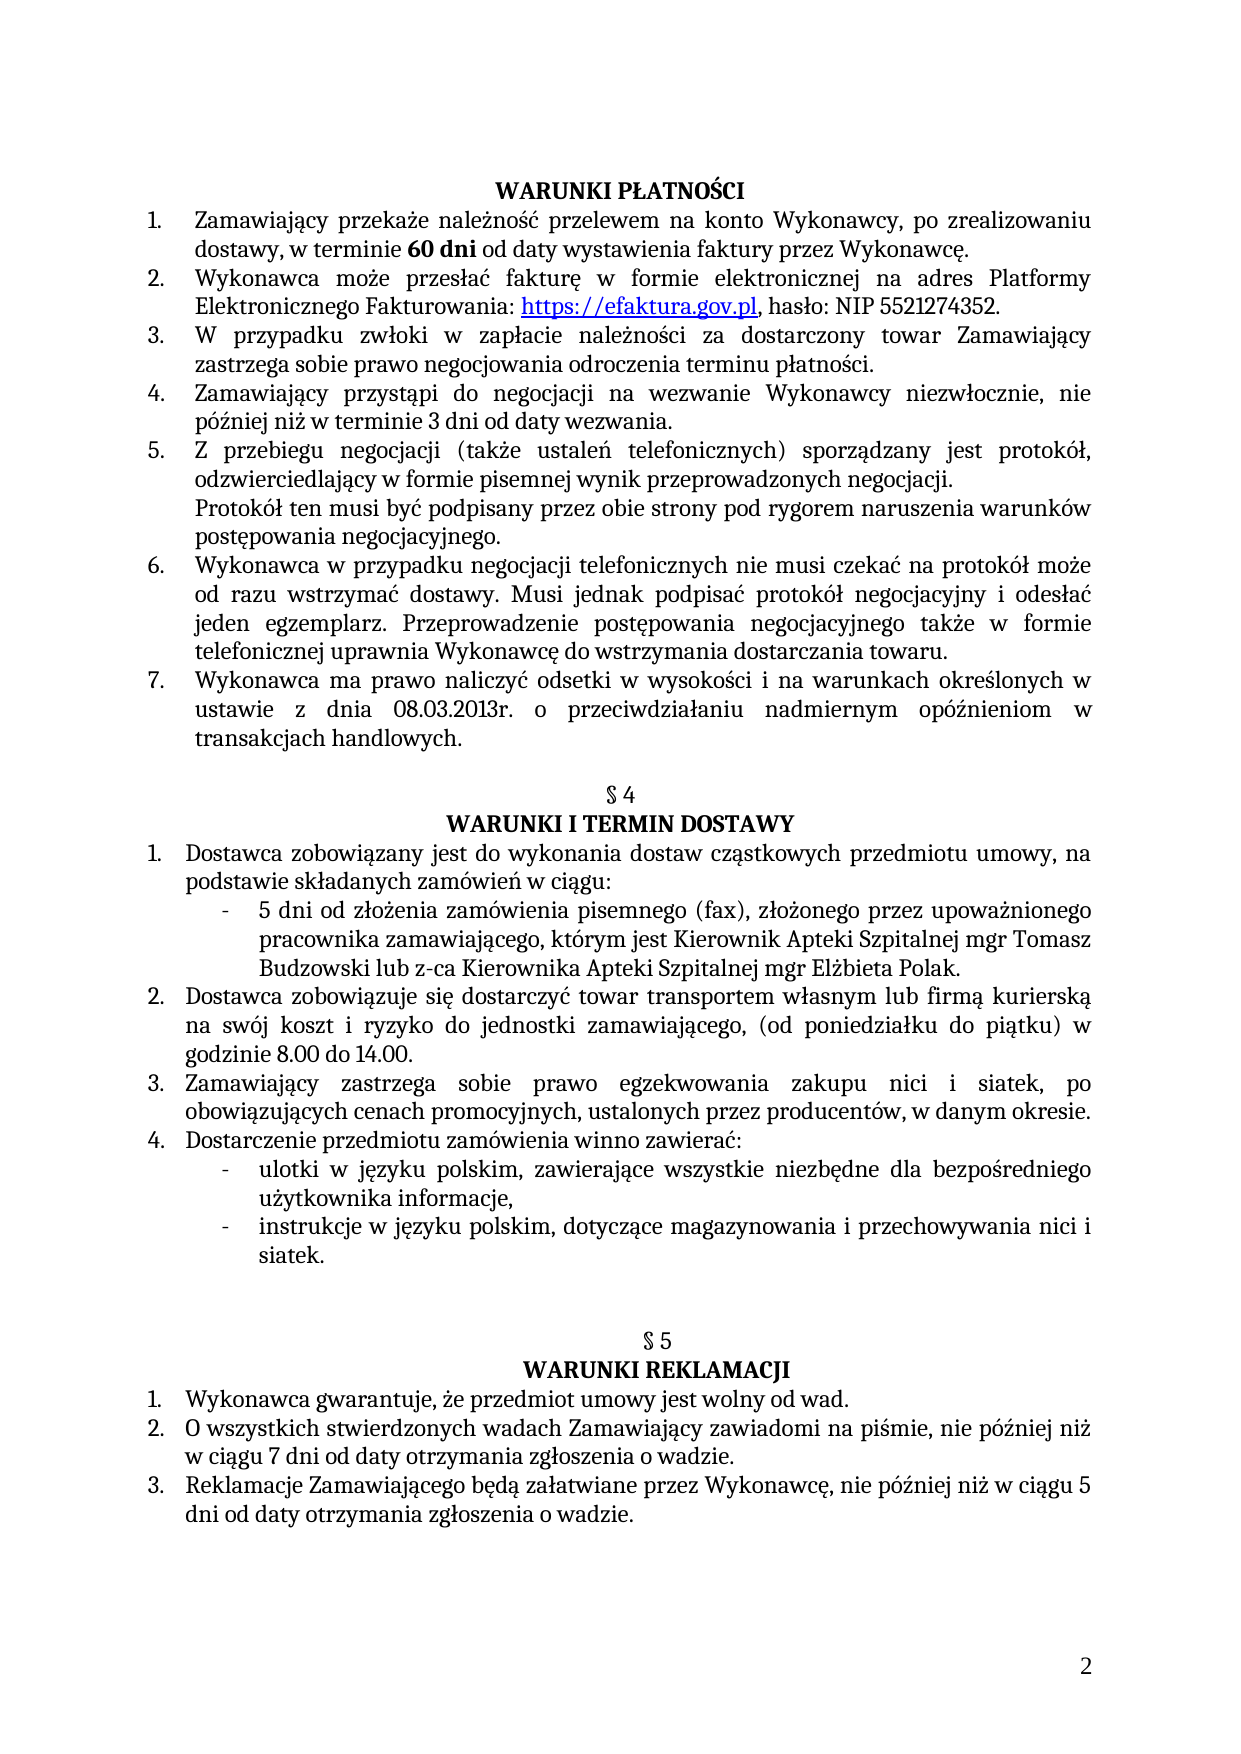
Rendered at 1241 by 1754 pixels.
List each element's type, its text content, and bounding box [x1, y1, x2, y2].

list Zamawiający zastrzega sobie prawo egzekwowania zakupu nici i siatek, po obowiązujących cenach promocyjnych, ustalonych przez producentów, w danym okresie. [148, 1068, 1092, 1126]
list Wykonawca w przypadku negocjacji telefonicznych nie musi czekać na protokół może od razu wstrzymać dostawy. Musi jednak podpisać protokół negocjacyjny i odesłać jeden egzemplarz. Przeprowadzenie postępowania negocjacyjnego także w formie telefonicznej uprawnia Wykonawcę do wstrzymania dostarczania towaru. [148, 551, 1092, 666]
subtitle WARUNKI I TERMIN DOSTAWY [148, 810, 1092, 838]
list W przypadku zwłoki w zapłacie należności za dostarczony towar Zamawiający zastrzega sobie prawo negocjowania odroczenia terminu płatności. [148, 321, 1092, 378]
list Dostawca zobowiązany jest do wykonania dostaw cząstkowych przedmiotu umowy, na podstawie składanych zamówień w ciągu: [148, 838, 1092, 896]
list Wykonawca może przesłać fakturę w formie elektronicznej na adres Platformy Elektronicznego Fakturowania: https://efaktura.gov.pl, hasło: NIP 5521274352. [148, 263, 1092, 321]
text § 4 [148, 781, 1092, 810]
list 5 dni od złożenia zamówienia pisemnego (fax), złożonego przez upoważnionego pracownika zamawiającego, którym jest Kierownik Apteki Szpitalnej mgr Tomasz Budzowski lub z-ca Kierownika Apteki Szpitalnej mgr Elżbieta Polak. [221, 896, 1092, 982]
list O wszystkich stwierdzonych wadach Zamawiający zawiadomi na piśmie, nie później niż w ciągu 7 dni od daty otrzymania zgłoszenia o wadzie. [148, 1413, 1092, 1471]
list Dostarczenie przedmiotu zamówienia winno zawierać: [148, 1126, 1092, 1155]
list ulotki w języku polskim, zawierające wszystkie niezbędne dla bezpośredniego użytkownika informacje, [221, 1155, 1092, 1212]
list Zamawiający przekaże należność przelewem na konto Wykonawcy, po zrealizowaniu dostawy, w terminie 60 dni od daty wystawienia faktury przez Wykonawcę. [148, 206, 1092, 263]
text Protokół ten musi być podpisany przez obie strony pod rygorem naruszenia warunków postępowania negocjacyjnego. [194, 493, 1092, 551]
list instrukcje w języku polskim, dotyczące magazynowania i przechowywania nici i siatek. [221, 1212, 1092, 1270]
text § 5 [221, 1327, 1092, 1356]
list Zamawiający przystąpi do negocjacji na wezwanie Wykonawcy niezwłocznie, nie później niż w terminie 3 dni od daty wezwania. [148, 378, 1092, 436]
list Z przebiegu negocjacji (także ustaleń telefonicznych) sporządzany jest protokół, odzwierciedlający w formie pisemnej wynik przeprowadzonych negocjacji. [148, 436, 1092, 493]
list Dostawca zobowiązuje się dostarczyć towar transportem własnym lub firmą kurierską na swój koszt i ryzyko do jednostki zamawiającego, (od poniedziałku do piątku) w godzinie 8.00 do 14.00. [148, 982, 1092, 1068]
list Wykonawca ma prawo naliczyć odsetki w wysokości i na warunkach określonych w ustawie z dnia 08.03.2013r. o przeciwdziałaniu nadmiernym opóźnieniom w transakcjach handlowych. [148, 666, 1092, 752]
subtitle WARUNKI PŁATNOŚCI [148, 177, 1092, 206]
list Reklamacje Zamawiającego będą załatwiane przez Wykonawcę, nie później niż w ciągu 5 dni od daty otrzymania zgłoszenia o wadzie. [148, 1471, 1092, 1528]
text WARUNKI REKLAMACJI [221, 1356, 1092, 1385]
list Wykonawca gwarantuje, że przedmiot umowy jest wolny od wad. [148, 1385, 1092, 1413]
